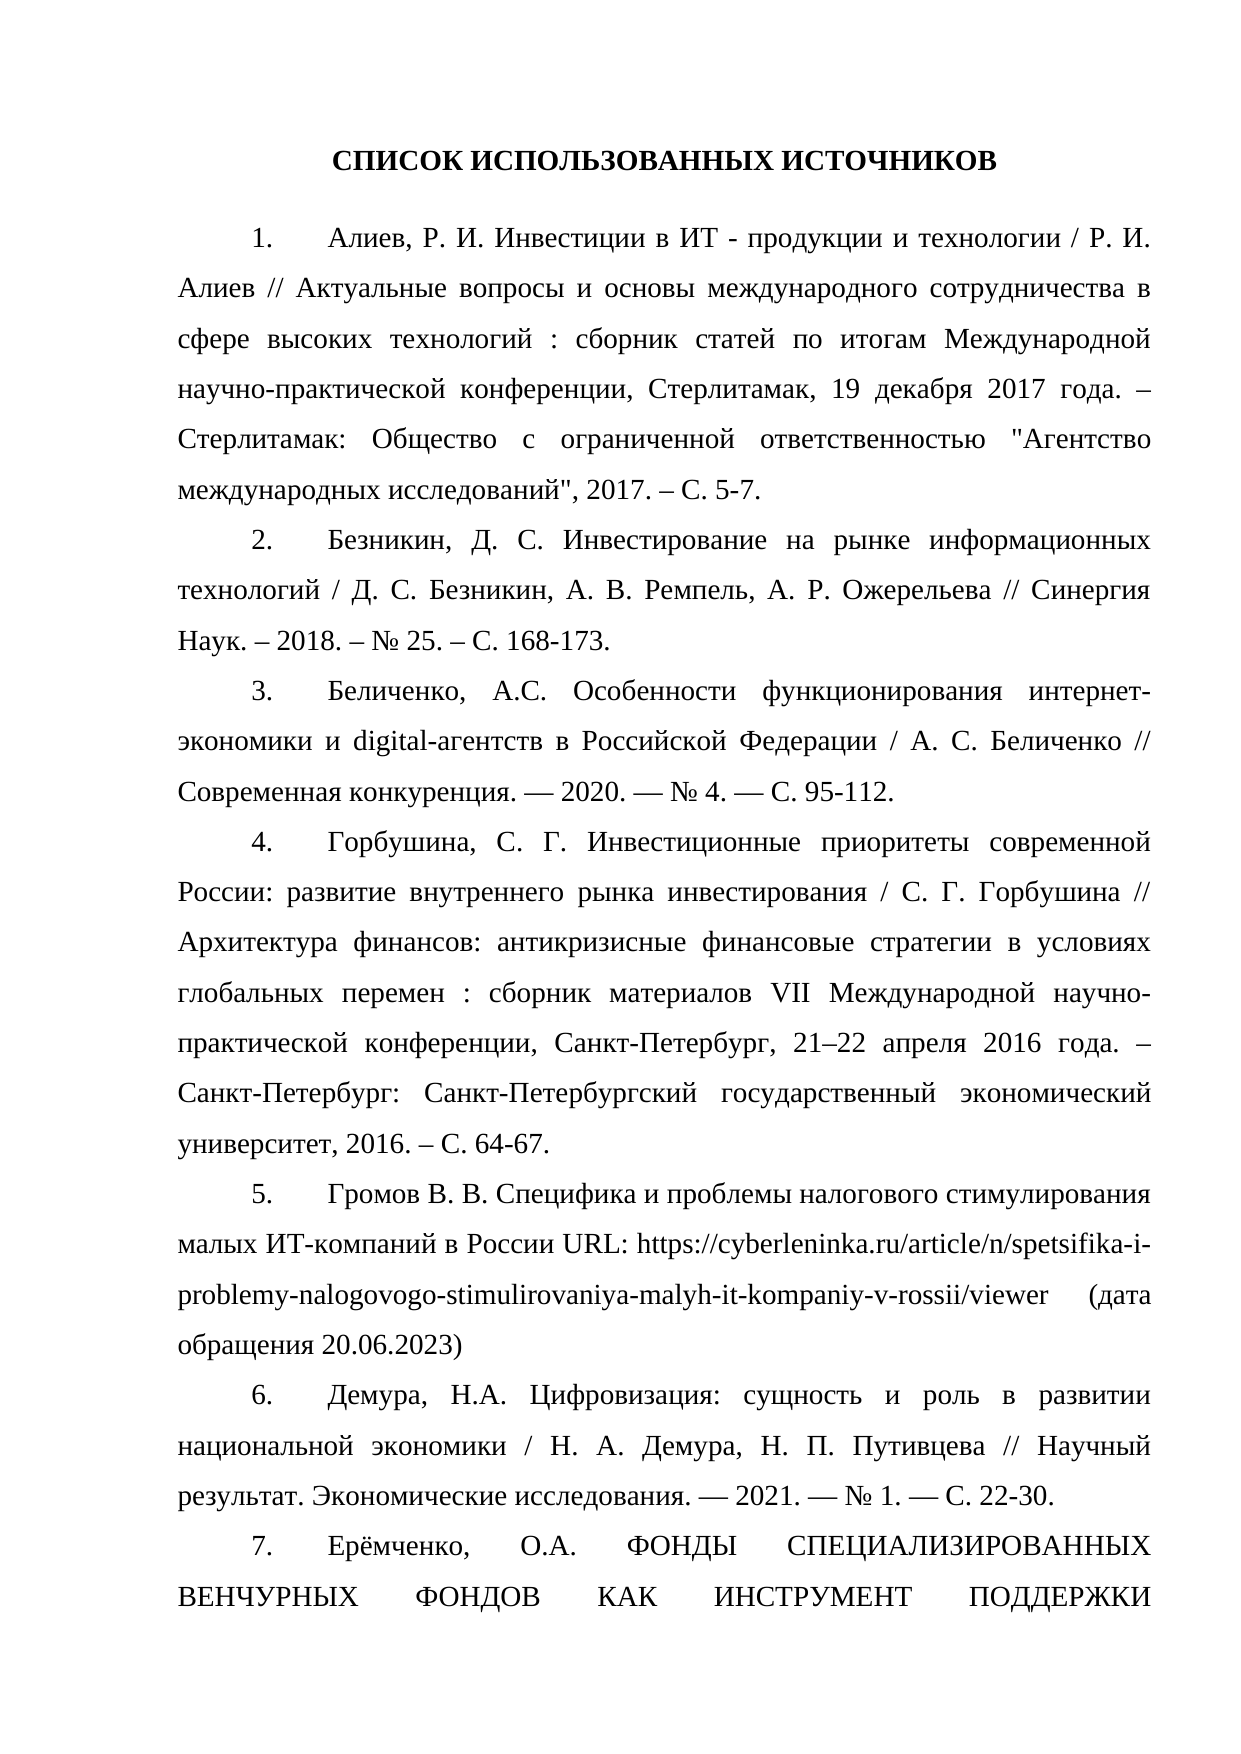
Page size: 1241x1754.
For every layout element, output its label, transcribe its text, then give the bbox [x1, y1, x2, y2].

list Громов В. В. Специфика и проблемы налогового стимулирования малых ИТ-компаний в России URL: https://cyberleninka.ru/article/n/spetsifika-i-problemy-nalogovogo-stimulirovaniya-malyh-it-kompaniy-v-rossii/viewer (дата обращения 20.06.2023) [177, 1176, 1152, 1361]
list Безникин, Д. С. Инвестирование на рынке информационных технологий / Д. С. Безникин, А. В. Ремпель, А. Р. Ожерельева // Синергия Наук. – 2018. – № 25. – С. 168-173. [177, 522, 1152, 656]
list Беличенко, А.С. Особенности функционирования интернет-экономики и digital-агентств в Российской Федерации / А. С. Беличенко // Современная конкуренция. — 2020. — № 4. — С. 95-112. [177, 673, 1152, 807]
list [177, 1528, 1152, 1612]
list Алиев, Р. И. Инвестиции в ИТ - продукции и технологии / Р. И. Алиев // Актуальные вопросы и основы международного сотрудничества в сфере высоких технологий : сборник статей по итогам Международной научно-практической конференции, Стерлитамак, 19 декабря 2017 года. – Стерлитамак: Общество с ограниченной ответственностью "Агентство международных исследований", 2017. – С. 5-7. [177, 220, 1152, 505]
subtitle СПИСОК ИСПОЛЬЗОВАННЫХ ИСТОЧНИКОВ [177, 143, 1152, 177]
list Демура, Н.А. Цифровизация: сущность и роль в развитии национальной экономики / Н. А. Демура, Н. П. Путивцева // Научный результат. Экономические исследования. — 2021. — № 1. — С. 22-30. [177, 1377, 1152, 1512]
list Горбушина, С. Г. Инвестиционные приоритеты современной России: развитие внутреннего рынка инвестирования / С. Г. Горбушина // Архитектура финансов: антикризисные финансовые стратегии в условиях глобальных перемен : сборник материалов VII Международной научно-практической конференции, Санкт-Петербург, 21–22 апреля 2016 года. – Санкт-Петербург: Санкт-Петербургский государственный экономический университет, 2016. – С. 64-67. [177, 824, 1152, 1159]
